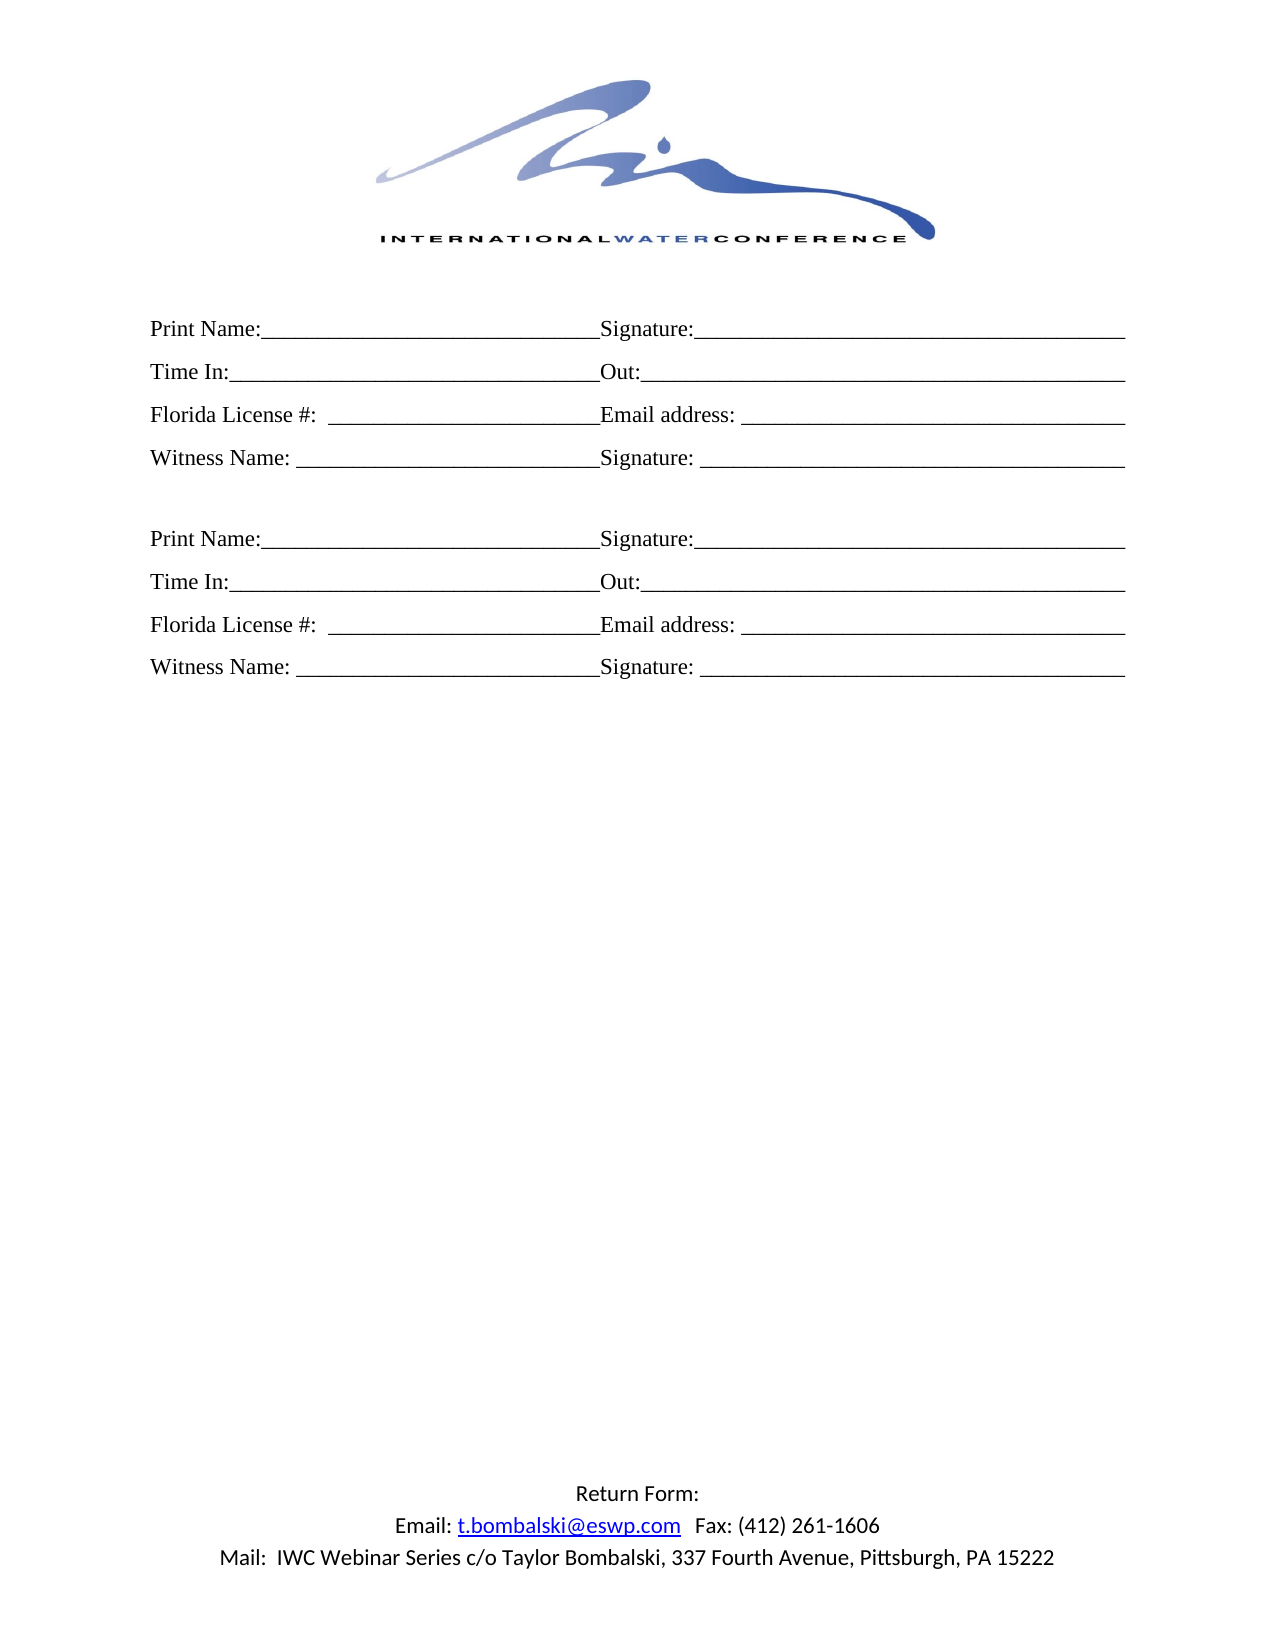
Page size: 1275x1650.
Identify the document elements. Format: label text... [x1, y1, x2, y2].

text Time In: Out: [150, 358, 1125, 384]
text Witness Name: Signature: [150, 444, 1125, 470]
picture [277, 75, 998, 249]
text Florida License #: Email address: [150, 401, 1125, 427]
text Witness Name: Signature: [150, 653, 1125, 680]
text Florida License #: Email address: [150, 611, 1125, 637]
text Time In: Out: [150, 568, 1125, 594]
text Print Name: Signature: [150, 316, 1125, 342]
text Print Name: Signature: [150, 525, 1125, 552]
